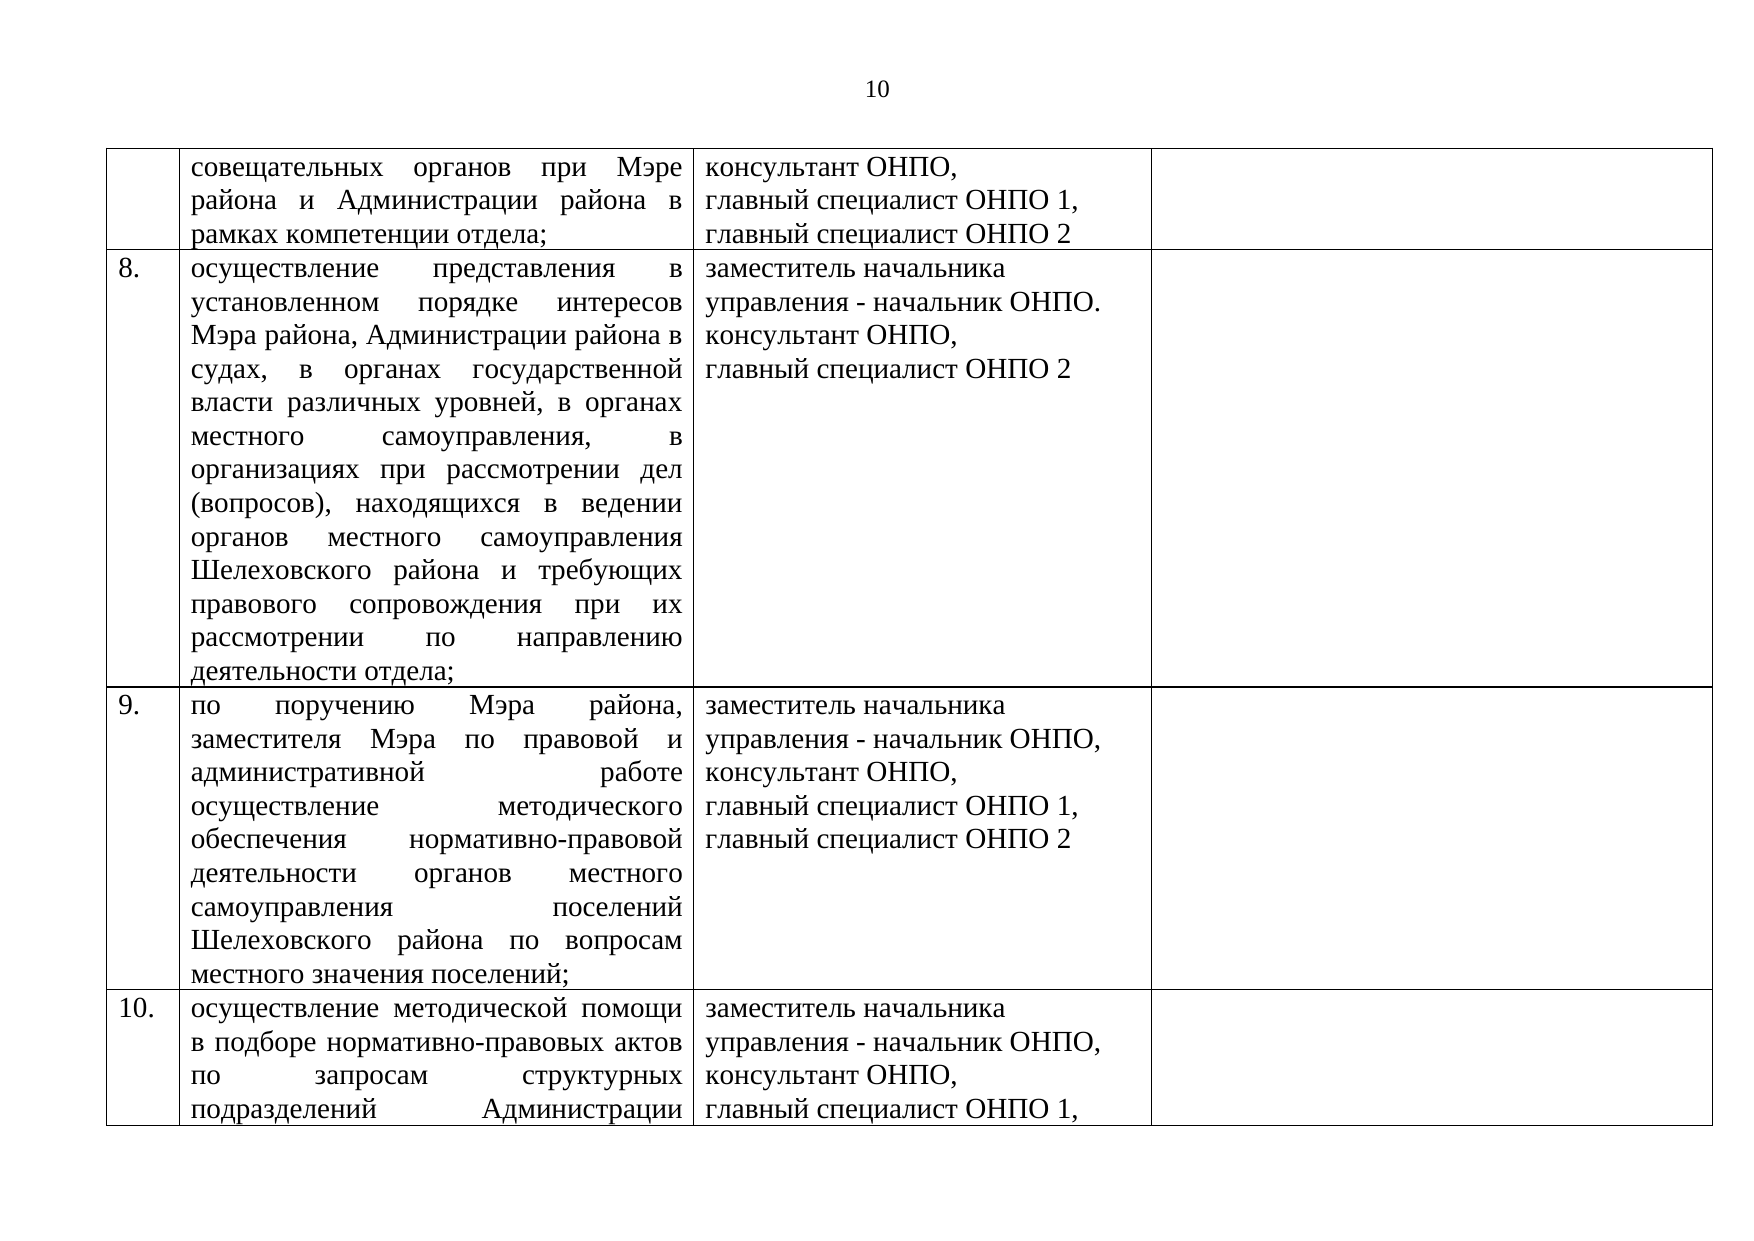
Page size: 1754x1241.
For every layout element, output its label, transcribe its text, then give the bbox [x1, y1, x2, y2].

table_cell [1152, 149, 1712, 249]
table_cell [1152, 990, 1712, 1124]
table_cell заместитель начальника управления - начальник ОНПО, консультант ОНПО, главный специалист ОНПО 1, главный специалист ОНПО 2 [694, 688, 1151, 989]
table_cell по поручению Мэра района, заместителя Мэра по правовой и административной работе осуществление методического обеспечения нормативно-правовой деятельности органов местного самоуправления поселений Шелеховского района по вопросам местного значения поселений; [180, 688, 693, 989]
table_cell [694, 990, 1151, 1124]
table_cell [180, 990, 693, 1124]
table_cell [694, 149, 1151, 249]
table_cell [1152, 688, 1712, 989]
table_cell 9. [107, 688, 179, 989]
table_cell заместитель начальника управления - начальник ОНПО. консультант ОНПО, главный специалист ОНПО 2 [694, 250, 1151, 686]
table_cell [180, 149, 693, 249]
table_cell 7. [107, 149, 179, 249]
table_cell 8. [107, 250, 179, 686]
table_cell 10. [107, 990, 179, 1124]
table_cell осуществление представления в установленном порядке интересов Мэра района, Администрации района в судах, в органах государственной власти различных уровней, в органах местного самоуправления, в организациях при рассмотрении дел (вопросов), находящихся в ведении органов местного самоуправления Шелеховского района и требующих правового сопровождения при их рассмотрении по направлению деятельности отдела; [180, 250, 693, 686]
table_cell [1152, 250, 1712, 686]
